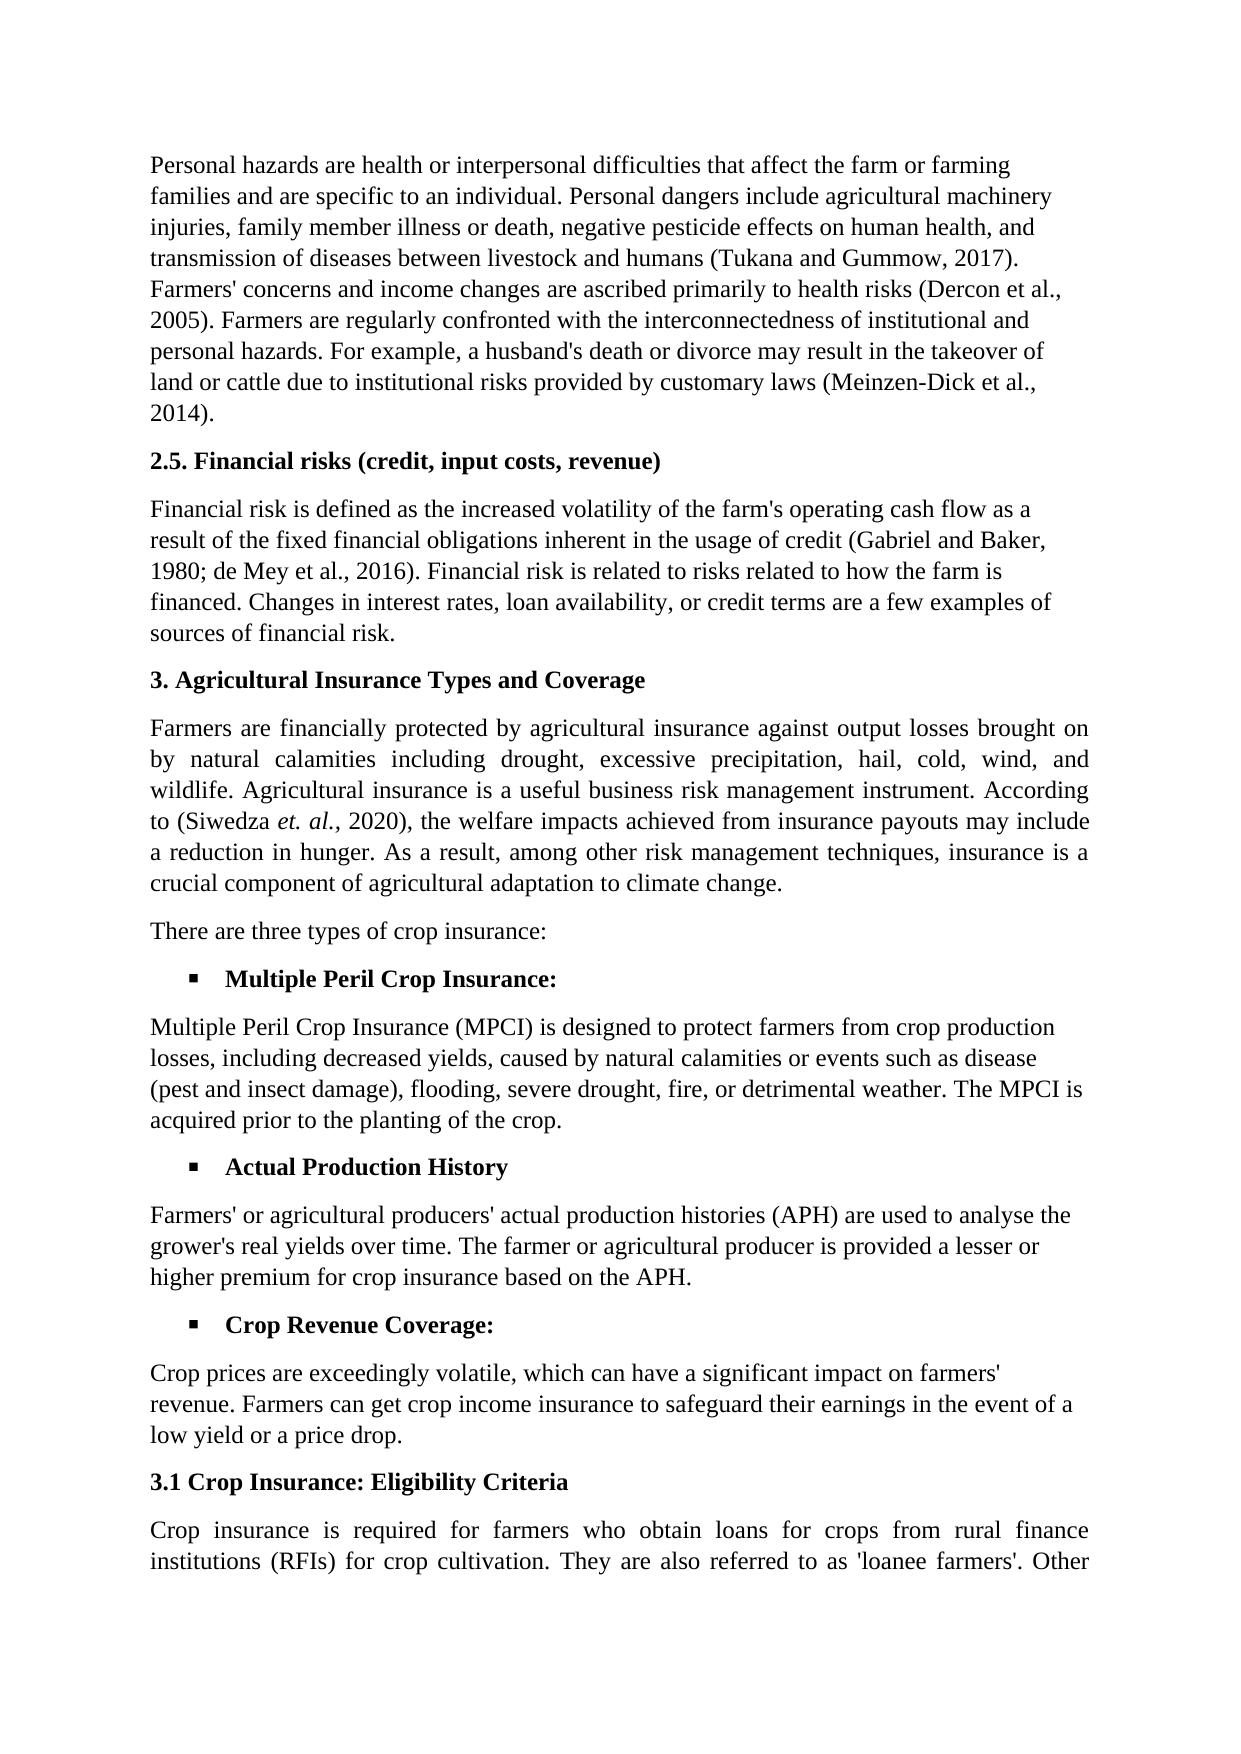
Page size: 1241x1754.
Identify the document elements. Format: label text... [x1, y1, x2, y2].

text There are three types of crop insurance: [150, 916, 1090, 945]
text Personal hazards are health or interpersonal difficulties that affect the farm or farming families and are specific to an individual. Personal dangers include agricultural machinery injuries, family member illness or death, negative pesticide effects on human health, and transmission of diseases between livestock and humans (Tukana and Gummow, 2017). Farmers' concerns and income changes are ascribed primarily to health risks (Dercon et al., 2005). Farmers are regularly confronted with the interconnectedness of institutional and personal hazards. For example, a husband's death or divorce may result in the takeover of land or cattle due to institutional risks provided by customary laws (Meinzen-Dick et al., 2014). [150, 150, 1090, 427]
text 3. Agricultural Insurance Types and Coverage [150, 666, 1090, 694]
text Crop prices are exceedingly volatile, which can have a significant impact on farmers' revenue. Farmers can get crop income insurance to safeguard their earnings in the event of a low yield or a price drop. [150, 1358, 1090, 1448]
text 2.5. Financial risks (credit, input costs, revenue) [150, 446, 1090, 475]
list Multiple Peril Crop Insurance: [187, 964, 1090, 993]
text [150, 1515, 1090, 1575]
text Farmers' or agricultural producers' actual production histories (APH) are used to analyse the grower's real yields over time. The farmer or agricultural producer is provided a lesser or higher premium for crop insurance based on the APH. [150, 1200, 1090, 1291]
text Farmers are financially protected by agricultural insurance against output losses brought on by natural calamities including drought, excessive precipitation, hail, cold, wind, and wildlife. Agricultural insurance is a useful business risk management instrument. According to (Siwedza et. al., 2020), the welfare impacts achieved from insurance payouts may include a reduction in hunger. As a result, among other risk management techniques, insurance is a crucial component of agricultural adaptation to climate change. [150, 713, 1090, 897]
text Multiple Peril Crop Insurance (MPCI) is designed to protect farmers from crop production losses, including decreased yields, caused by natural calamities or events such as disease (pest and insect damage), flooding, severe drought, fire, or detrimental weather. The MPCI is acquired prior to the planting of the crop. [150, 1012, 1090, 1133]
text Financial risk is defined as the increased volatility of the farm's operating cash flow as a result of the fixed financial obligations inherent in the usage of credit (Gabriel and Baker, 1980; de Mey et al., 2016). Financial risk is related to risks related to how the farm is financed. Changes in interest rates, loan availability, or credit terms are a few examples of sources of financial risk. [150, 494, 1090, 647]
text 3.1 Crop Insurance: Eligibility Criteria [150, 1467, 1090, 1496]
list Actual Production History [187, 1152, 1090, 1181]
list Crop Revenue Coverage: [187, 1310, 1090, 1339]
